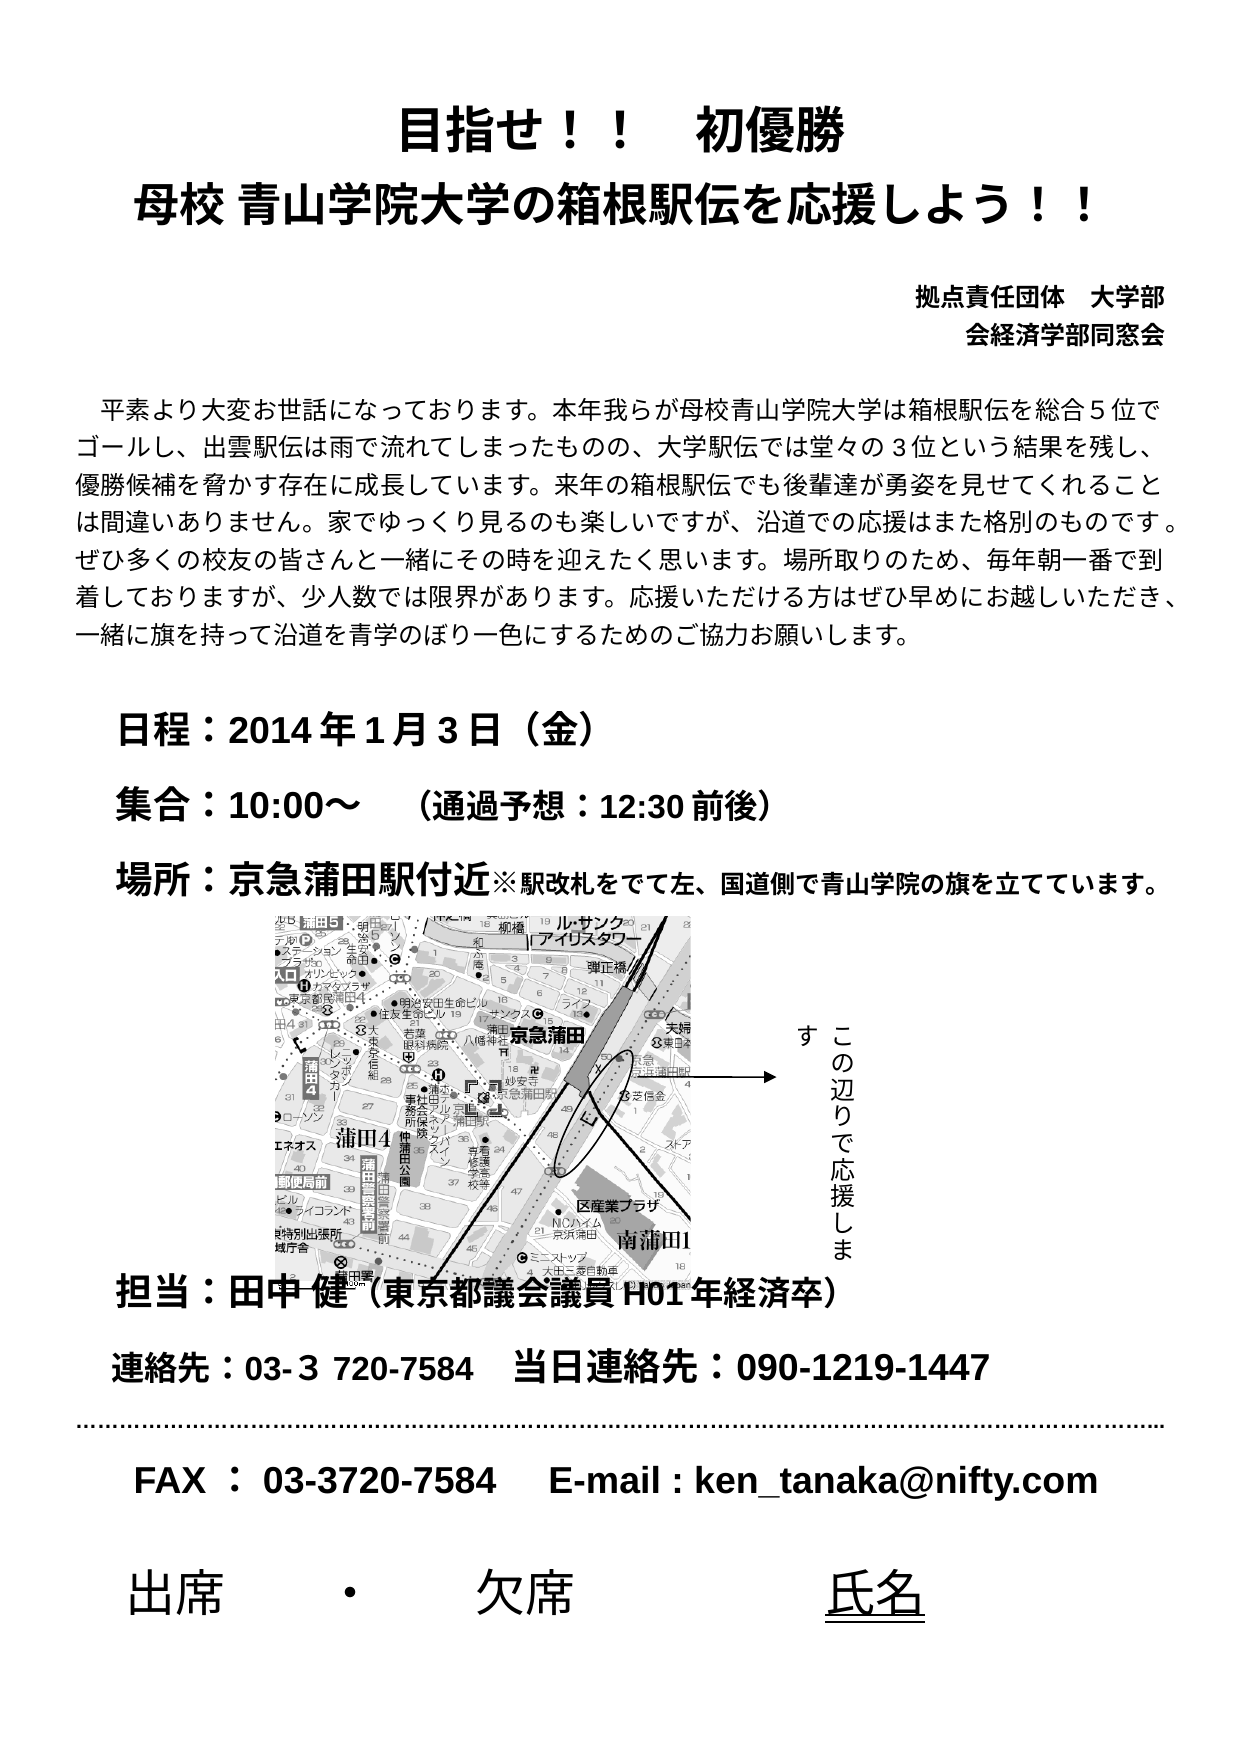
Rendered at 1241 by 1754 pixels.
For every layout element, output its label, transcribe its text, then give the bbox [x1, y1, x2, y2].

text 担当：田中 健（東京都議会議員H01年経済卒） [75, 1252, 1165, 1327]
text 出席 ・ 欠席 氏名 [75, 1552, 1165, 1627]
text 拠点責任団体 大学部会経済学部同窓会 [75, 277, 1165, 352]
text 集合：10:00～ （通過予想：12:30前後） [75, 764, 1165, 839]
text 連絡先：03-３720-7584 当日連絡先：090-1219-1447 [75, 1327, 1165, 1402]
text 日程：2014年1月3日（金） [75, 689, 1165, 764]
text 目指せ！！ 初優勝 [75, 89, 1165, 164]
text …………………………………………………………………………………………………………………………………... [75, 1402, 1165, 1439]
text 場所：京急蒲田駅付近※駅改札をでて左、国道側で青山学院の旗を立てています。 [75, 839, 1165, 914]
text 平素より大変お世話になっております。本年我らが母校青山学院大学は箱根駅伝を総合５位でゴールし、出雲駅伝は雨で流れてしまったものの、大学駅伝では堂々の3位という結果を残し、優勝候補を脅かす存在に成長しています。来年の箱根駅伝でも後輩達が勇姿を見せてくれることは間違いありません。家でゆっくり見るのも楽しいですが、沿道での応援はまた格別のものです。ぜひ多くの校友の皆さんと一緒にその時を迎えたく思います。場所取りのため、毎年朝一番で到着しておりますが、少人数では限界があります。応援いただける方はぜひ早めにお越しいただき、一緒に旗を持って沿道を青学のぼり一色にするためのご協力お願いします。 [75, 389, 1165, 652]
text FAX ： 03-3720-7584 E-mail : ken_tanaka@nifty.com [133, 1439, 1165, 1514]
text 母校 青山学院大学の箱根駅伝を応援しよう！！ [75, 164, 1165, 239]
